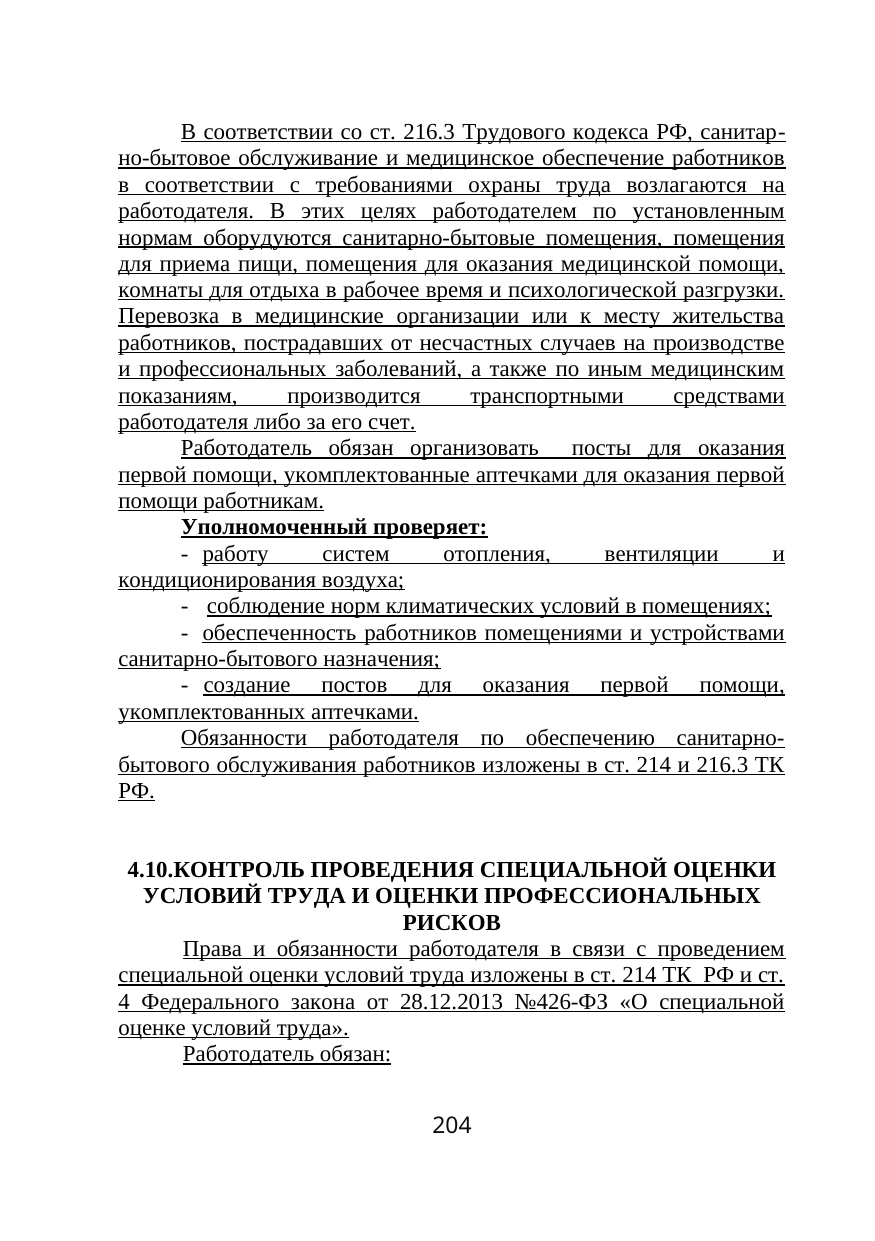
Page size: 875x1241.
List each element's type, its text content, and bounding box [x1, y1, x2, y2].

text Обязанности работодателя по обеспечению санитарно-бытового обслуживания работников изложены в ст. 214 и 216.3 ТК РФ. [118, 724, 785, 774]
text Права и обязанности работодателя в связи с проведением специальной оценки условий труда изложены в ст. 214 ТК РФ и ст. 4 Федерального закона от 28.12.2013 №426-ФЗ «О специальной оценке условий труда». [118, 935, 785, 984]
text 4.10.КОНТРОЛЬ ПРОВЕДЕНИЯ СПЕЦИАЛЬНОЙ ОЦЕНКИ УСЛОВИЙ ТРУДА И ОЦЕНКИ ПРОФЕССИОНАЛЬНЫХ [118, 856, 785, 909]
list создание постов для оказания первой помощи, укомплектованных аптечками. [118, 672, 785, 724]
text Права и обязанности работодателя в связи с проведением специальной оценки условий труда изложены в ст. 214 ТК РФ и ст. 4 Федерального закона от 28.12.2013 №426-ФЗ «О специальной оценке условий труда». [118, 986, 785, 1011]
text Права и обязанности работодателя в связи с проведением специальной оценки условий труда изложены в ст. 214 ТК РФ и ст. 4 Федерального закона от 28.12.2013 №426-ФЗ «О специальной оценке условий труда». [118, 1012, 785, 1041]
text Работодатель обязан организовать посты для оказания первой помощи, укомплектованные аптечками для оказания первой помощи работникам. [118, 485, 785, 513]
list обеспеченность работников помещениями и устройствами санитарно-бытового назначения; [118, 619, 785, 672]
list соблюдение норм климатических условий в помещениях; [118, 592, 785, 619]
list работу систем отопления, вентиляции и кондиционирования воздуха; [118, 540, 785, 592]
text Обязанности работодателя по обеспечению санитарно-бытового обслуживания работников изложены в ст. 214 и 216.3 ТК РФ. [118, 775, 785, 803]
text Работодатель обязан: [118, 1041, 785, 1067]
text РИСКОВ [118, 909, 785, 935]
text Работодатель обязан организовать посты для оказания первой помощи, укомплектованные аптечками для оказания первой помощи работникам. [118, 434, 785, 484]
text Уполномоченный проверяет: [118, 513, 785, 540]
